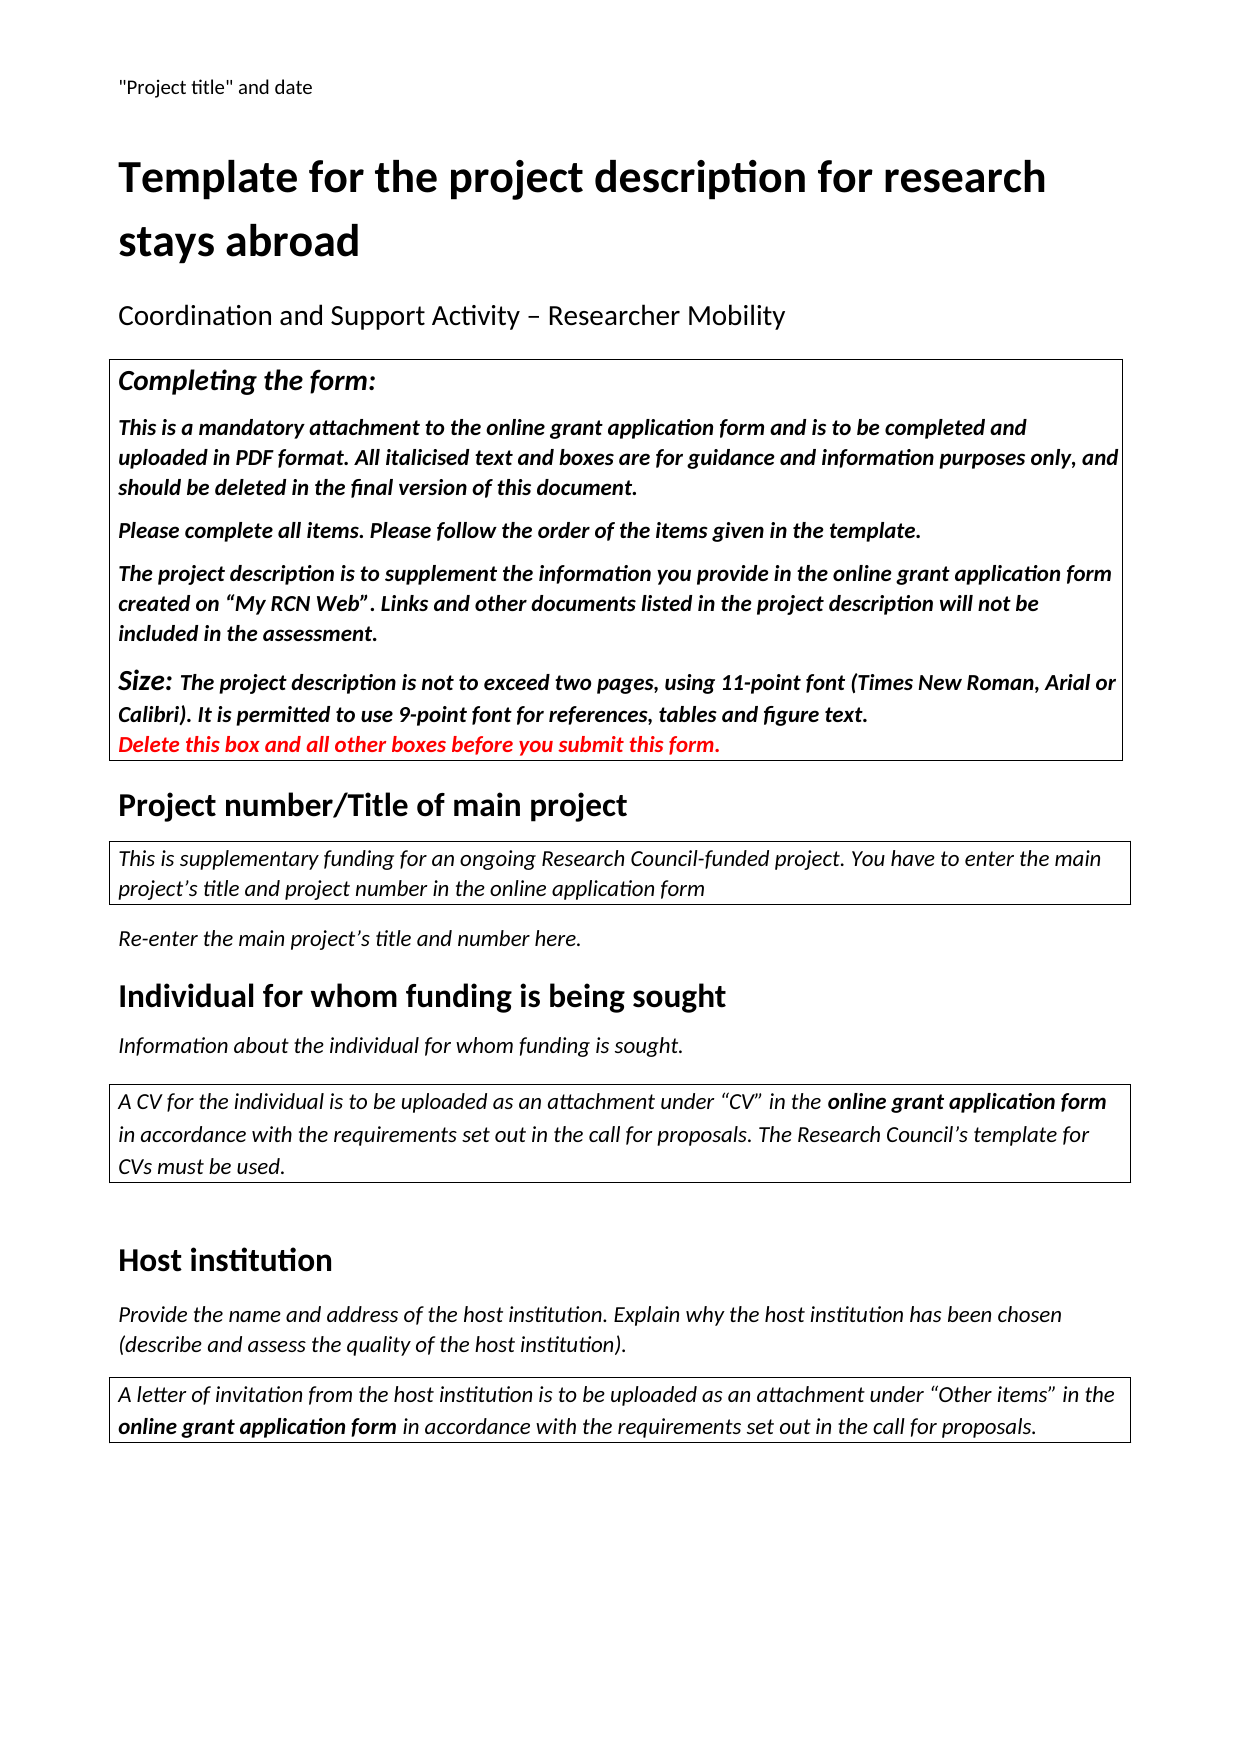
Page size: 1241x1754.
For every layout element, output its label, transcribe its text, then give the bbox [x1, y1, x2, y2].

text Re-enter the main project’s title and number here. [118, 924, 1122, 952]
text Host institution [118, 1208, 1122, 1280]
text Project number/Title of main project [118, 784, 1122, 825]
text Please complete all items. Please follow the order of the items given in the template. [110, 513, 1122, 544]
text Individual for whom funding is being sought [118, 975, 1122, 1016]
text Information about the individual for whom funding is sought. [118, 1031, 1122, 1059]
text This is a mandatory attachment to the online grant application form and is to be completed and uploaded in PDF format. All italicised text and boxes are for guidance and information purposes only, and should be deleted in the final version of this document. [110, 410, 1122, 501]
text Provide the name and address of the host institution. Explain why the host institution has been chosen (describe and assess the quality of the host institution). [118, 1300, 1122, 1358]
text Template for the project description for research stays abroad [118, 148, 1122, 268]
text The project description is to supplement the information you provide in the online grant application form created on “My RCN Web”. Links and other documents listed in the project description will not be included in the assessment. [110, 556, 1122, 647]
text Size: The project description is not to exceed two pages, using 11-point font (Times New Roman, Arial or Calibri). It is permitted to use 9-point font for references, tables and figure text. Delete this box and all other boxes before you submit this form. [110, 659, 1122, 760]
text A letter of invitation from the host institution is to be uploaded as an attachment under “Other items” in the online grant application form in accordance with the requirements set out in the call for proposals. [110, 1378, 1130, 1442]
text Completing the form: [110, 360, 1122, 398]
text A CV for the individual is to be uploaded as an attachment under “CV” in the online grant application form in accordance with the requirements set out in the call for proposals. The Research Council’s template for CVs must be used. [110, 1085, 1130, 1182]
text This is supplementary funding for an ongoing Research Council-funded project. You have to enter the main project’s title and project number in the online application form [110, 842, 1130, 904]
text Coordination and Support Activity – Researcher Mobility [118, 297, 1122, 333]
